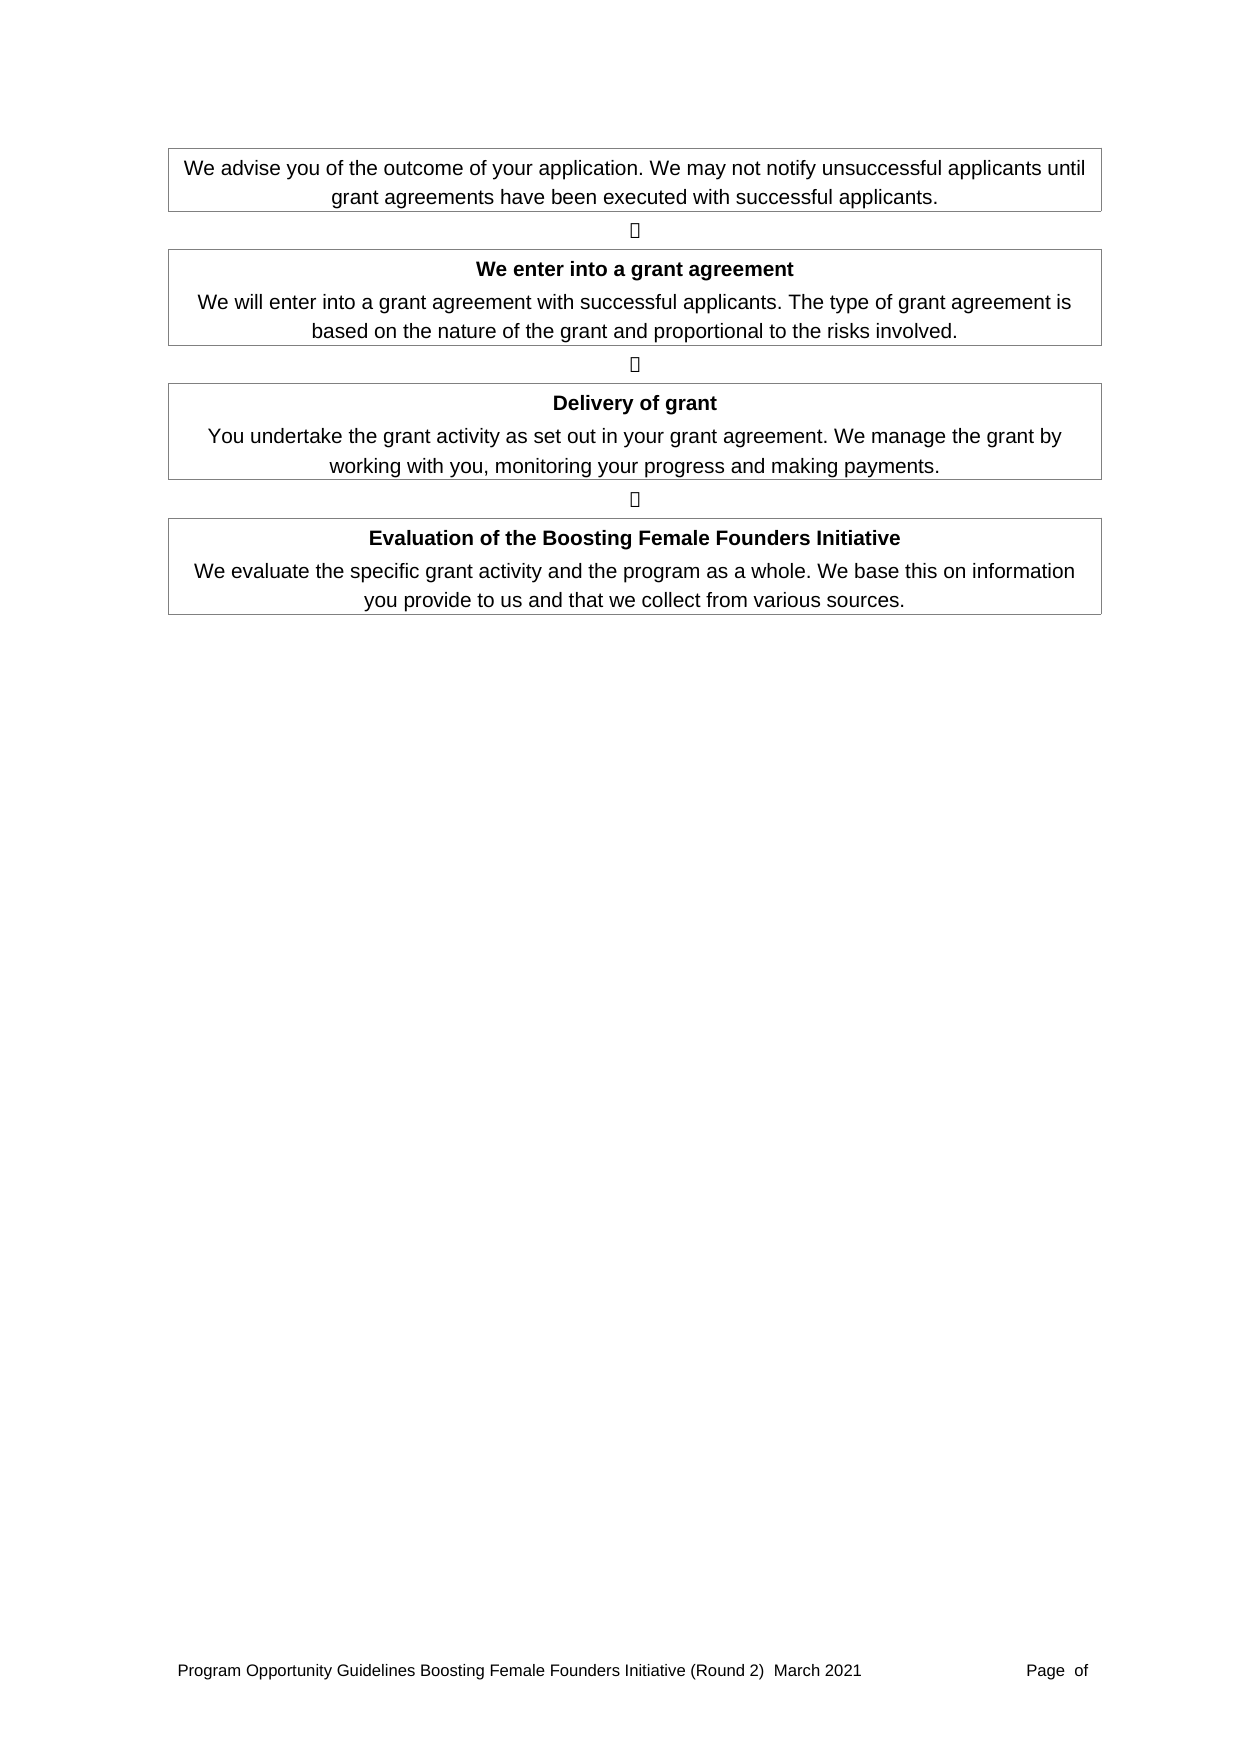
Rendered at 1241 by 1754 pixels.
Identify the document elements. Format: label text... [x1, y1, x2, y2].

text You undertake the grant activity as set out in your grant agreement. We manage the grant by working with you, monitoring your progress and making payments. [169, 416, 1101, 479]
text Evaluation of the Boosting Female Founders Initiative [169, 519, 1101, 549]
text We evaluate the specific grant activity and the program as a whole. We base this on information you provide to us and that we collect from various sources. [169, 551, 1101, 614]
text Delivery of grant [169, 384, 1101, 415]
text We will enter into a grant agreement with successful applicants. The type of grant agreement is based on the nature of the grant and proportional to the risks involved. [169, 282, 1101, 345]
text  [177, 484, 1092, 513]
text  [177, 215, 1092, 244]
text We advise you of the outcome of your application. We may not notify unsuccessful applicants until grant agreements have been executed with successful applicants. [169, 149, 1101, 211]
text We enter into a grant agreement [169, 250, 1101, 281]
text  [177, 350, 1092, 379]
